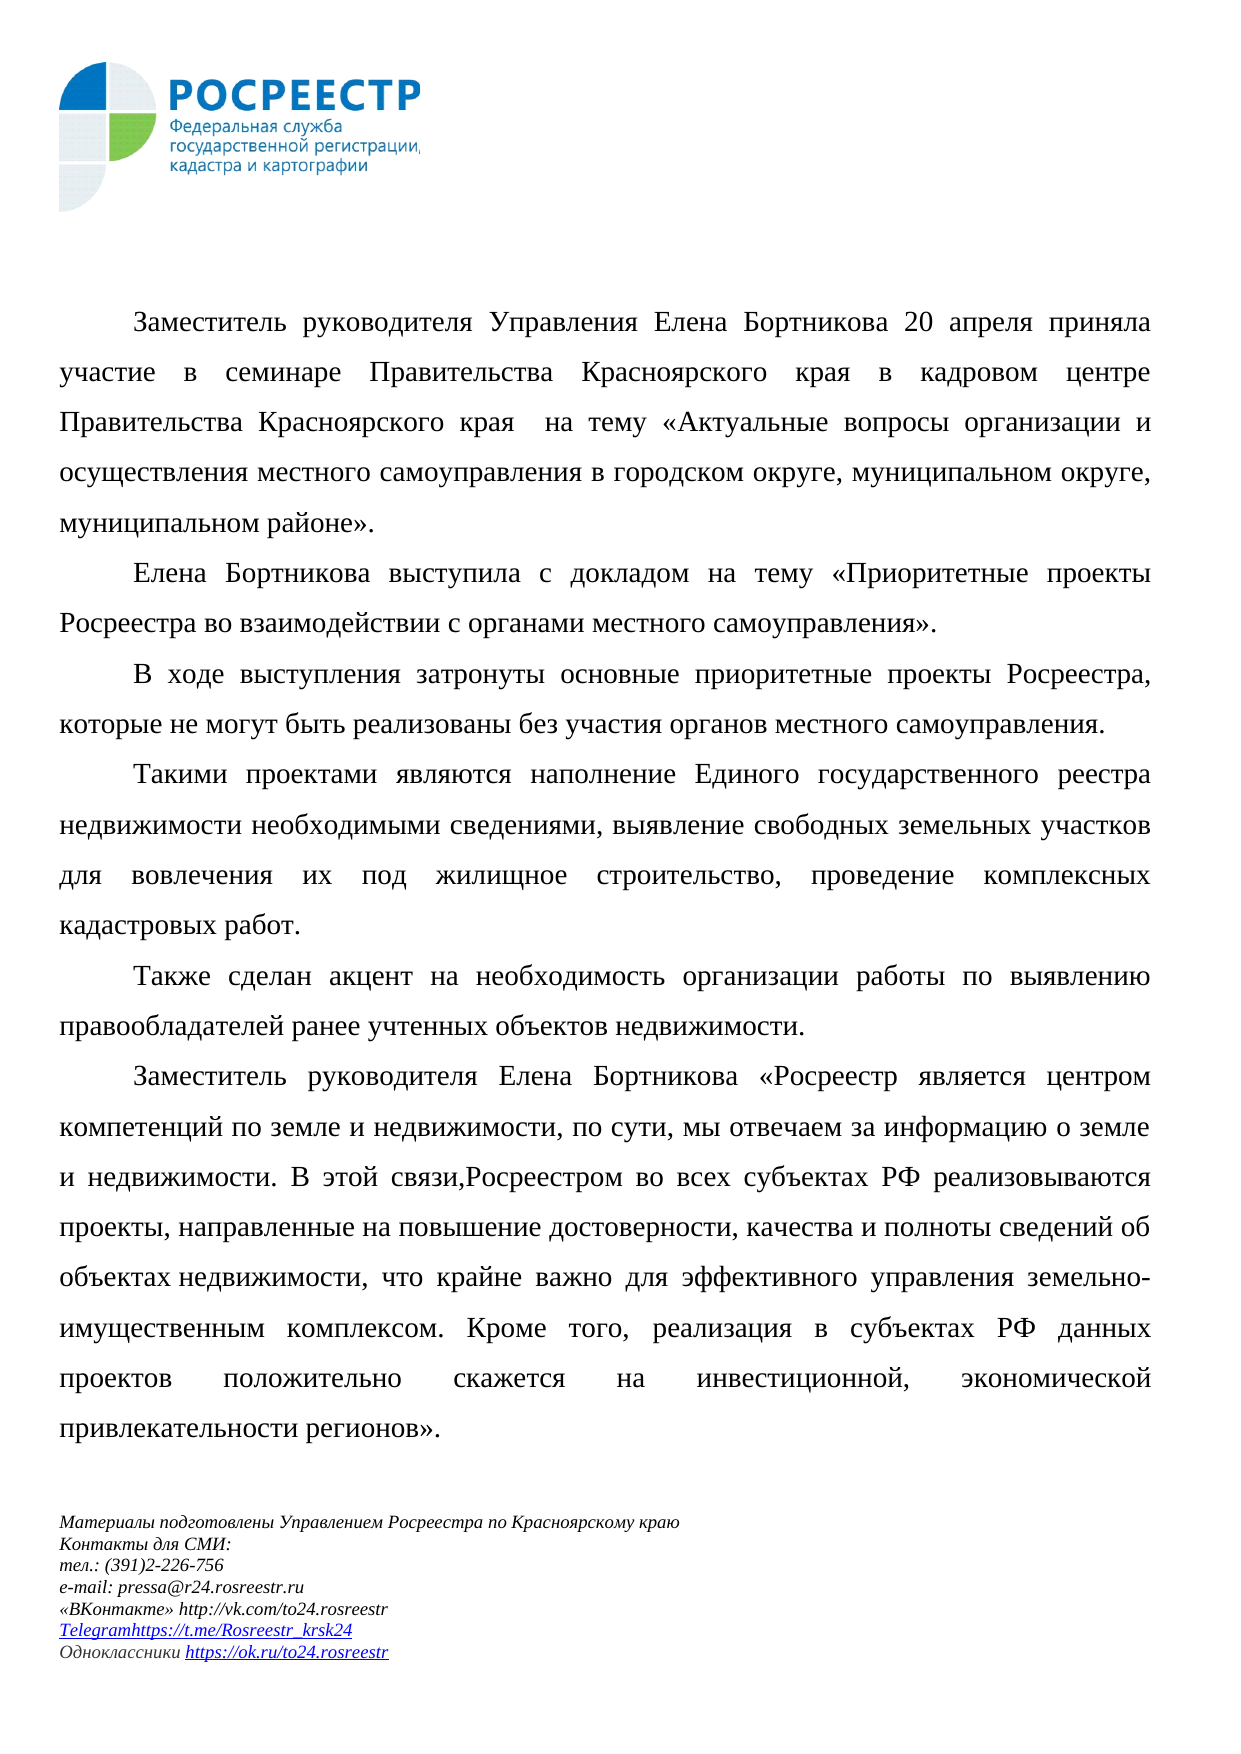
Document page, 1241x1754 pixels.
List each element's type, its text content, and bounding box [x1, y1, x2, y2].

text Заместитель руководителя Управления Елена Бортникова 20 апреля приняла участие в семинаре Правительства Красноярского края в кадровом центре Правительства Красноярского края на тему «Актуальные вопросы организации и осуществления местного самоуправления в городском округе, муниципальном округе, муниципальном районе». [59, 304, 1152, 538]
text Telegramhttps://t.me/Rosreestr_krsk24 [131, 1619, 1152, 1641]
text Одноклассники https://ok.ru/to24.rosreestr [59, 1641, 1152, 1662]
text «ВКонтакте» http://vk.com/to24.rosreestr [59, 1597, 1152, 1619]
text Такими проектами являются наполнение Единого государственного реестра недвижимости необходимыми сведениями, выявление свободных земельных участков для вовлечения их под жилищное строительство, проведение комплексных кадастровых работ. [59, 756, 1152, 941]
text В ходе выступления затронуты основные приоритетные проекты Росреестра, которые не могут быть реализованы без участия органов местного самоуправления. [59, 656, 1152, 740]
text е-mail: pressa@r24.rosreestr.ru [59, 1576, 1152, 1597]
text Контакты для СМИ: [59, 1533, 1152, 1554]
text тел.: (391)2-226-756 [59, 1554, 1152, 1576]
text Материалы подготовлены Управлением Росреестра по Красноярскому краю [59, 1511, 1152, 1533]
text Также сделан акцент на необходимость организации работы по выявлению правообладателей ранее учтенных объектов недвижимости. [59, 958, 1152, 1042]
text Елена Бортникова выступила с докладом на тему «Приоритетные проекты Росреестра во взаимодействии с органами местного самоуправления». [59, 555, 1152, 639]
picture [59, 62, 421, 212]
text Заместитель руководителя Елена Бортникова «Росреестр является центром компетенций по земле и недвижимости, по сути, мы отвечаем за информацию о земле и недвижимости. В этой связи,Росреестром во всех субъектах РФ реализовываются проекты, направленные на повышение достоверности, качества и полноты сведений об объектах недвижимости, что крайне важно для эффективного управления земельно-имущественным комплексом. Кроме того, реализация в субъектах РФ данных проектов положительно скажется на инвестиционной, экономической привлекательности регионов». [59, 1058, 1152, 1444]
